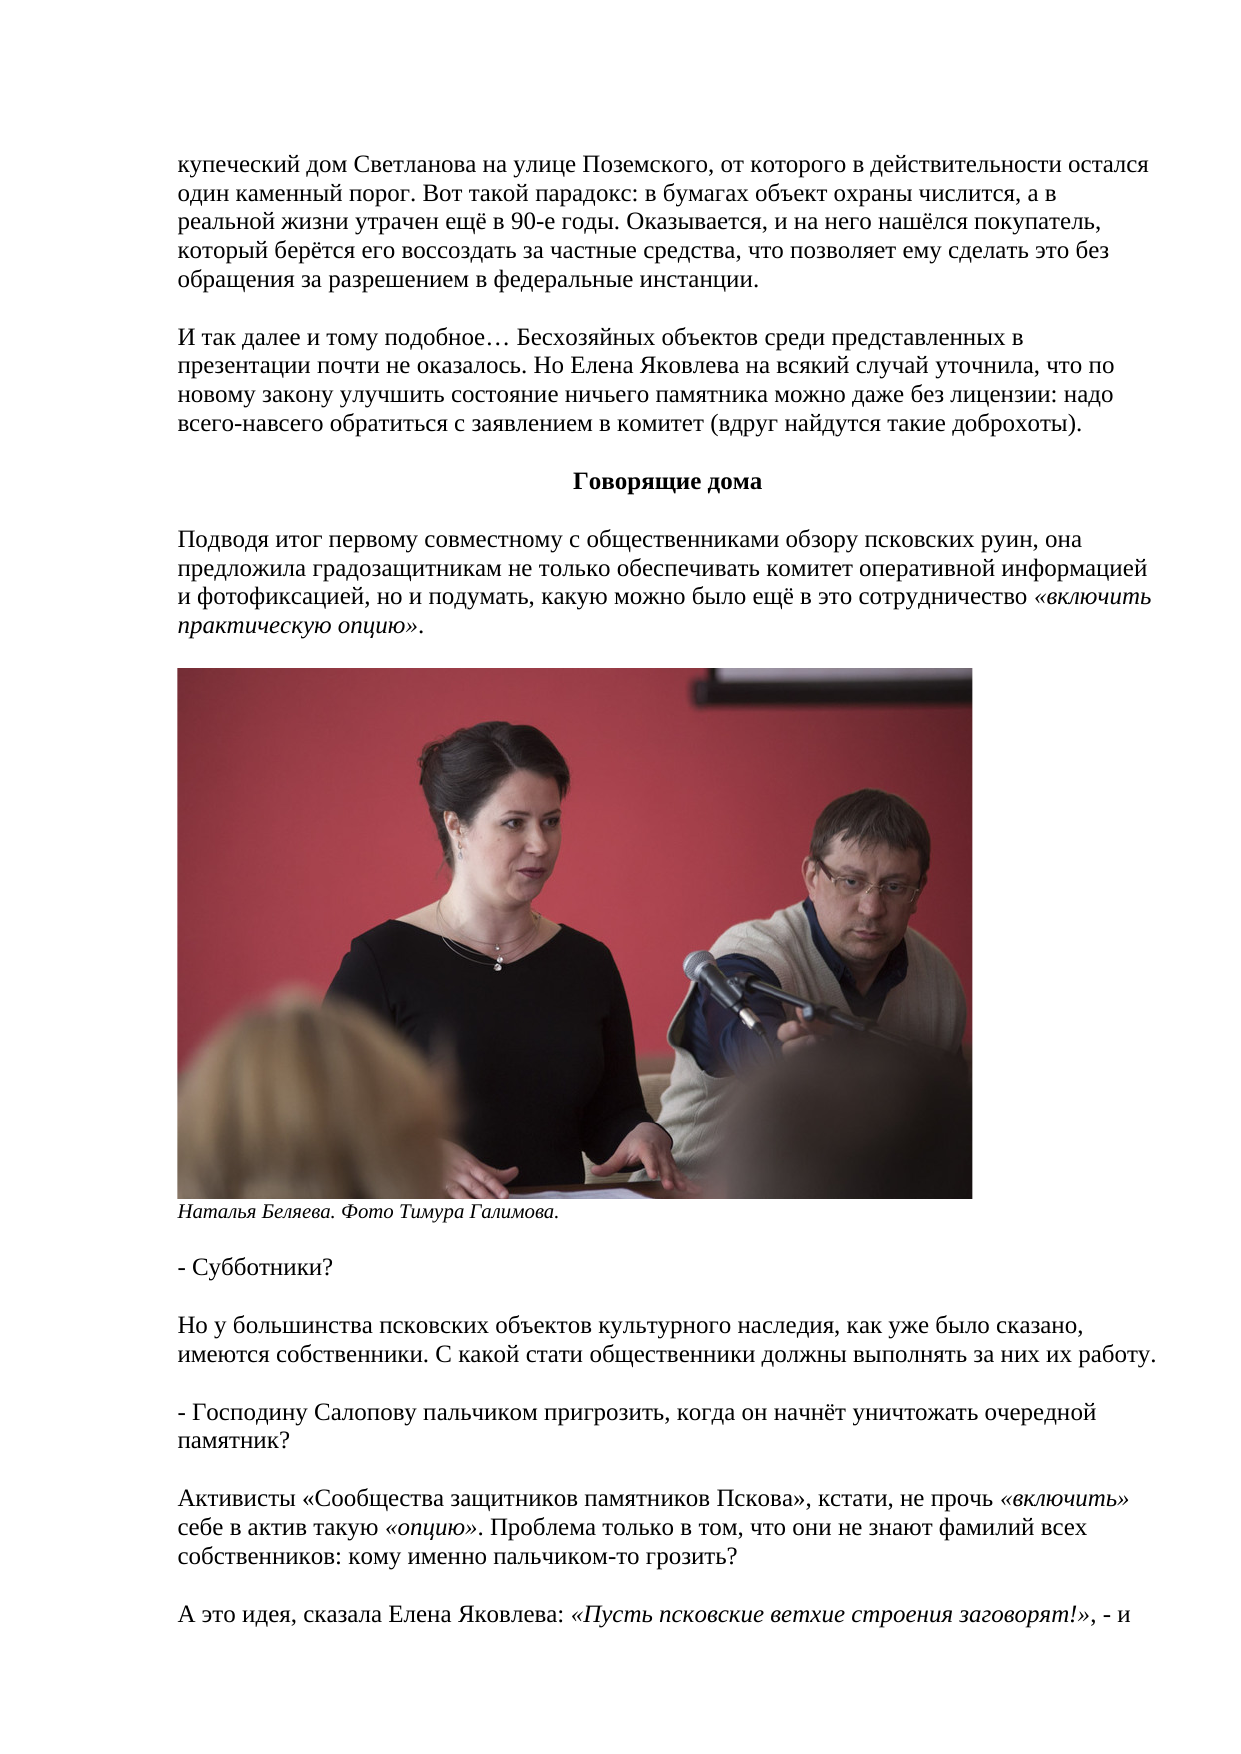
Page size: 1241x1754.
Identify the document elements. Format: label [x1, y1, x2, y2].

picture [177, 668, 973, 1199]
table_header [176, 118, 1159, 1629]
